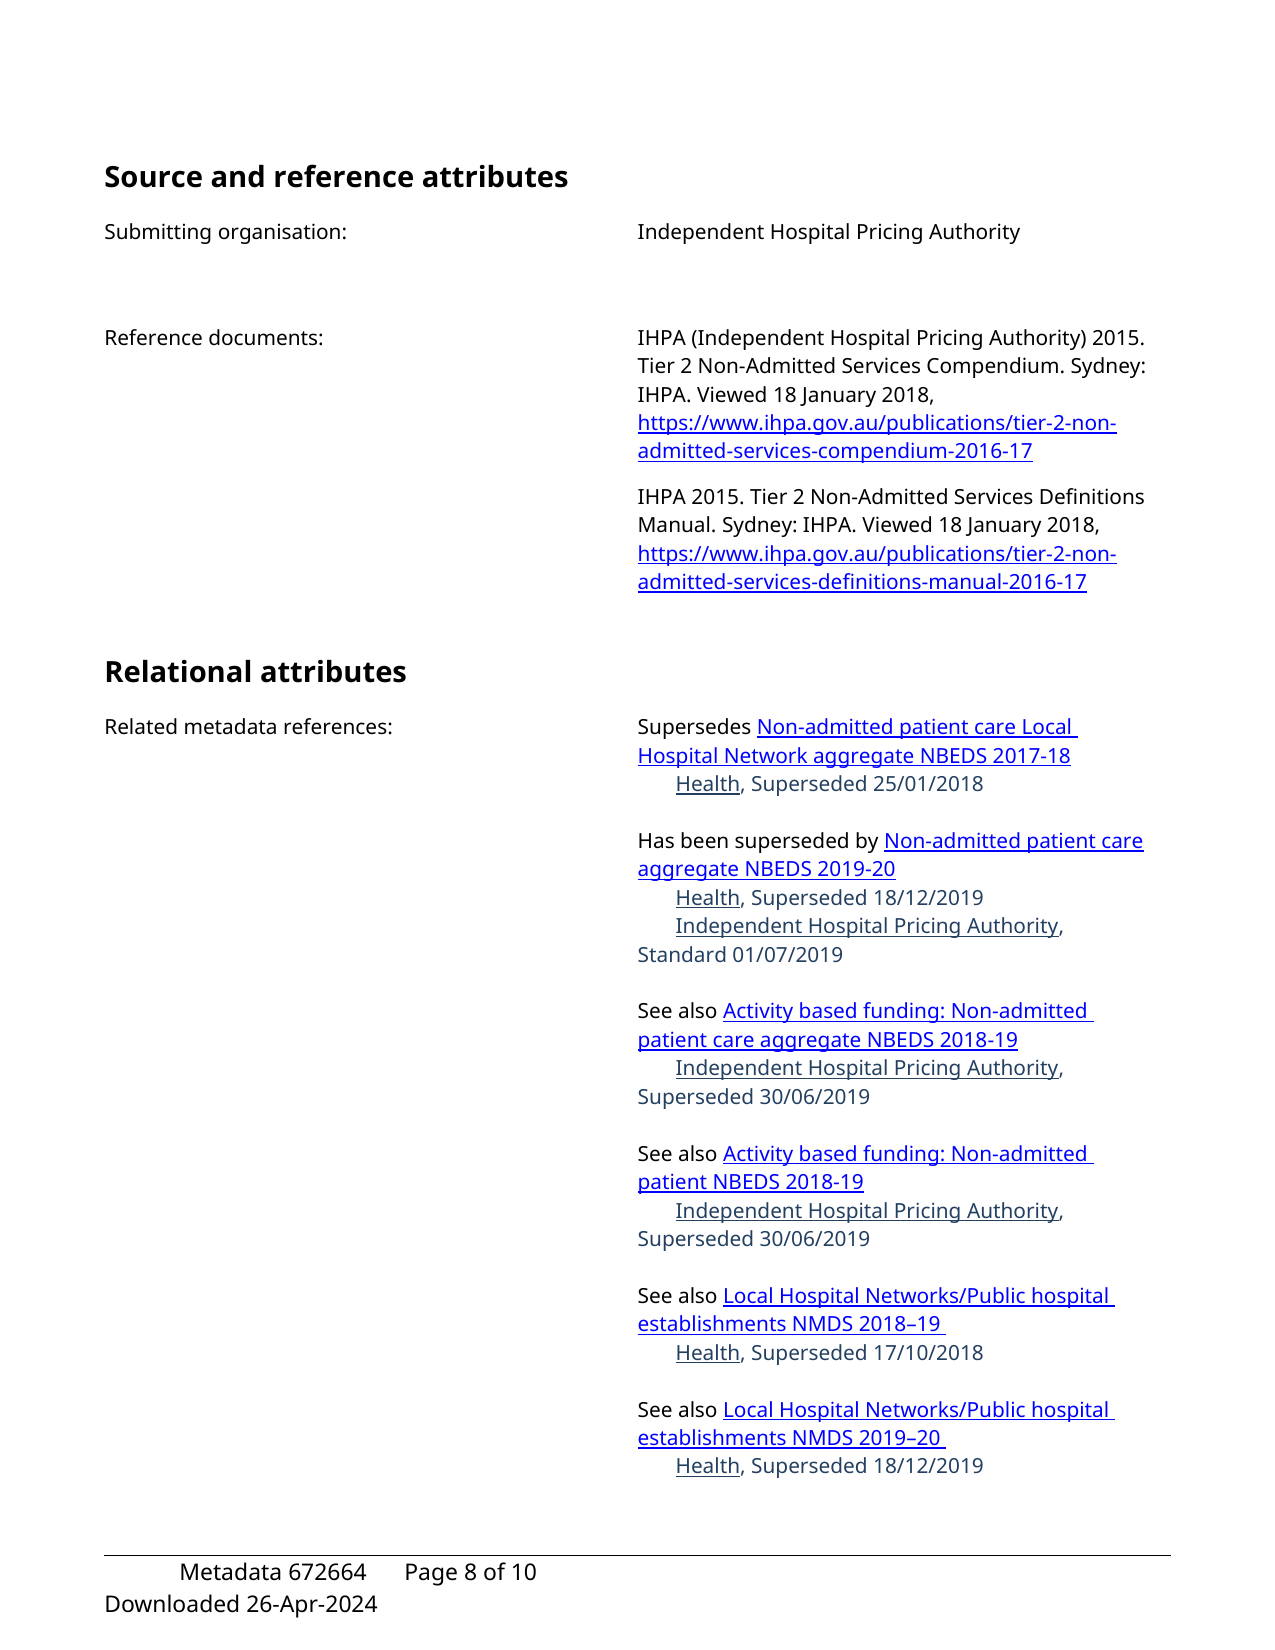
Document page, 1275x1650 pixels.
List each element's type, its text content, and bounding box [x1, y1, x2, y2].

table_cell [626, 702, 1159, 1519]
table_cell Independent Hospital Pricing Authority [626, 206, 1159, 312]
table_cell Submitting organisation: [93, 206, 626, 312]
table_cell IHPA (Independent Hospital Pricing Authority) 2015. Tier 2 Non-Admitted Services Compendium. Sydney: IHPA. Viewed 18 January 2018, https://www.ihpa.gov.au/publications/tier-2-non-admitted-services-compendium-2016-17 IHPA 2015. Tier 2 Non-Admitted Services Definitions Manual. Sydney: IHPA. Viewed 18 January 2018, https://www.ihpa.gov.au/publications/tier-2-non-admitted-services-definitions-manual-2016-17 [626, 313, 1159, 606]
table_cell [93, 702, 626, 1519]
table_cell Relational attributes [93, 606, 1159, 702]
table_cell Source and reference attributes [93, 110, 1159, 206]
table_cell Reference documents: [93, 313, 626, 606]
